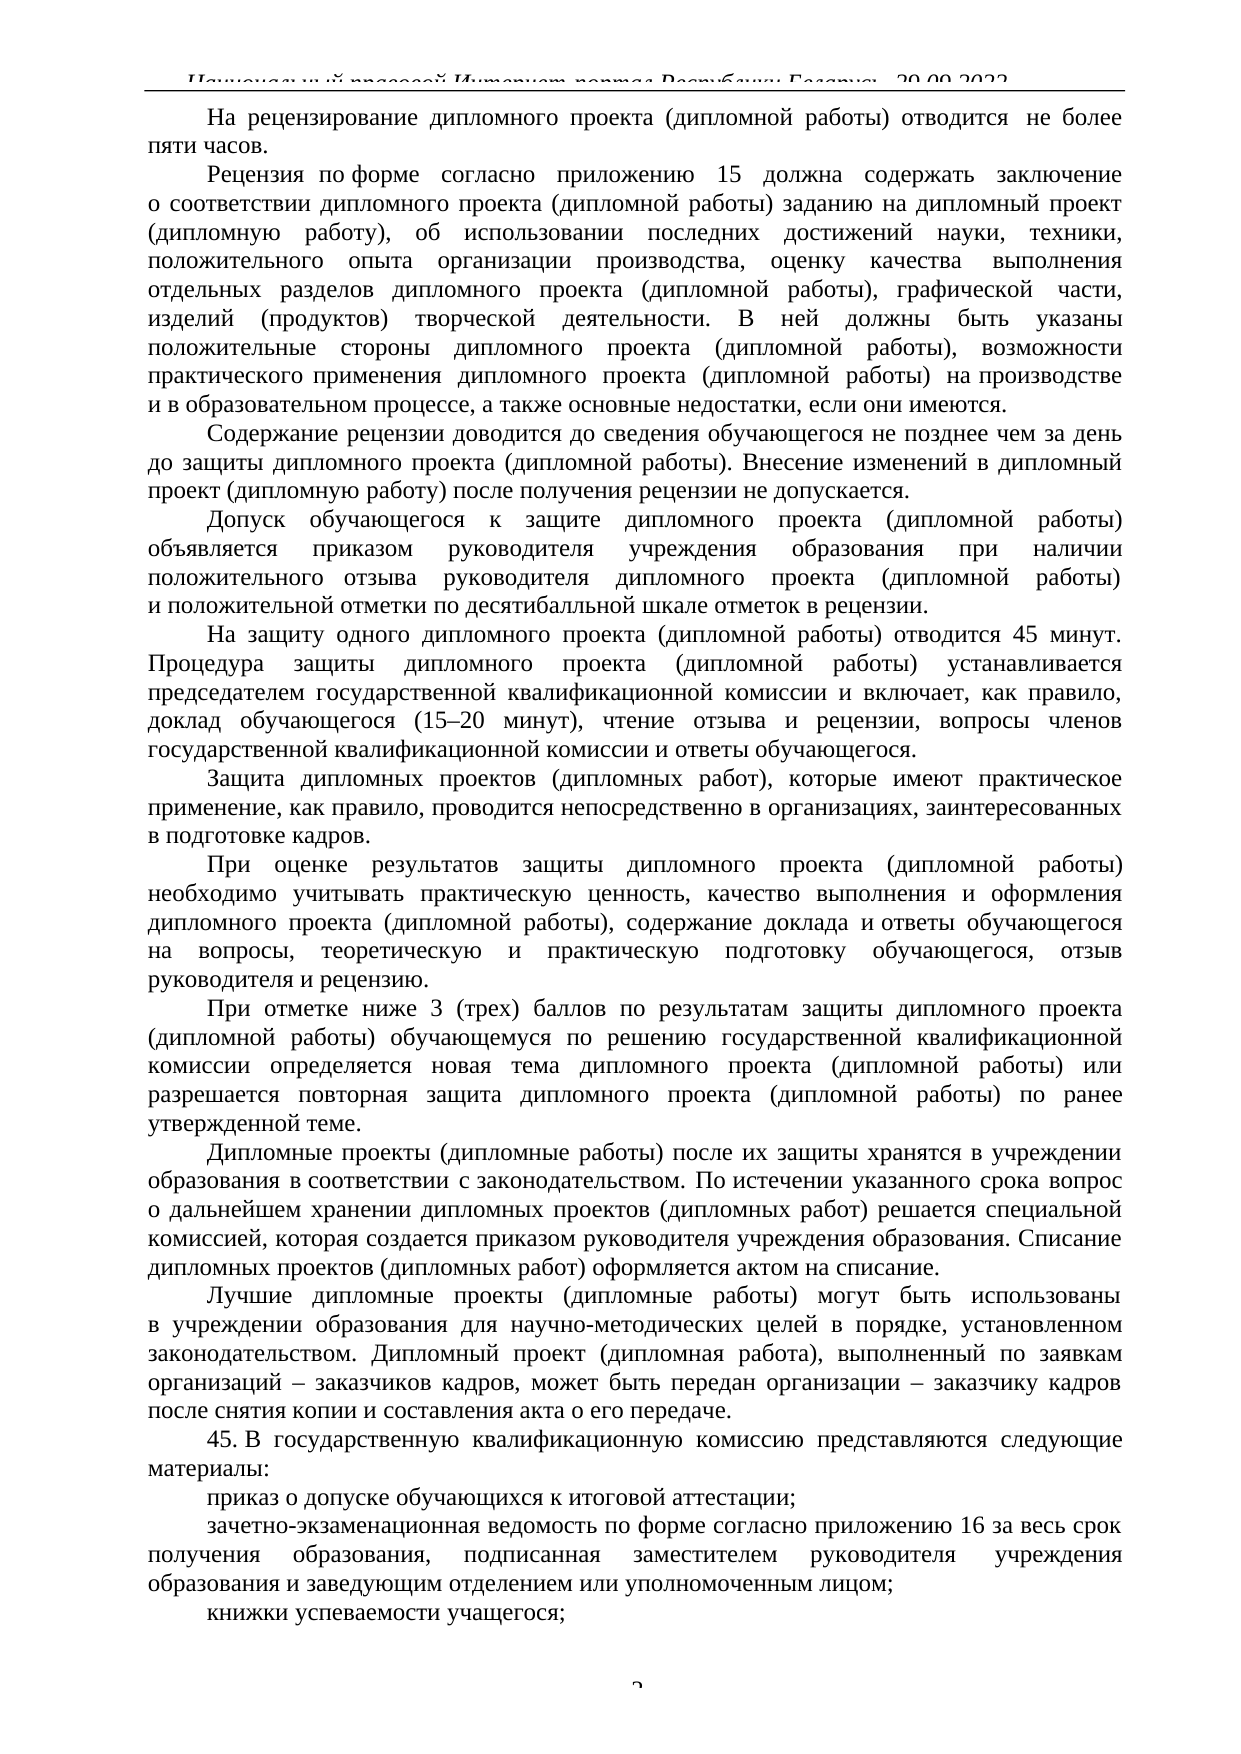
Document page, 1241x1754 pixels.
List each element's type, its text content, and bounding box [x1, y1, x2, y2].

text Защита дипломных проектов (дипломных работ), которые имеют практическое применение, как правило, проводится непосредственно в организациях, заинтересованных в подготовке кадров. [148, 763, 1122, 849]
text приказ о допуске обучающихся к итоговой аттестации; [207, 1482, 1138, 1510]
text На рецензирование дипломного проекта (дипломной работы) отводится не более пяти часов. [148, 102, 1122, 159]
list В государственную квалификационную комиссию представляются следующие материалы: [148, 1424, 1123, 1482]
text При оценке результатов защиты дипломного проекта (дипломной работы) необходимо учитывать практическую ценность, качество выполнения и оформления дипломного проекта (дипломной работы), содержание доклада и ответы обучающегося на вопросы, теоретическую и практическую подготовку обучающегося, отзыв руководителя и рецензию. [148, 849, 1123, 993]
text Лучшие дипломные проекты (дипломные работы) могут быть использованы в учреждении образования для научно-методических целей в порядке, установленном законодательством. Дипломный проект (дипломная работа), выполненный по заявкам организаций – заказчиков кадров, может быть передан организации – заказчику кадров после снятия копии и составления акта о его передаче. [148, 1280, 1123, 1424]
text зачетно-экзаменационная ведомость по форме согласно приложению 16 за весь срок получения образования, подписанная заместителем руководителя учреждения образования и заведующим отделением или уполномоченным лицом; [148, 1510, 1123, 1597]
text книжки успеваемости учащегося; [207, 1597, 1138, 1625]
text Содержание рецензии доводится до сведения обучающегося не позднее чем за день до защиты дипломного проекта (дипломной работы). Внесение изменений в дипломный проект (дипломную работу) после получения рецензии не допускается. [148, 418, 1123, 504]
text Дипломные проекты (дипломные работы) после их защиты хранятся в учреждении образования в соответствии с законодательством. По истечении указанного срока вопрос о дальнейшем хранении дипломных проектов (дипломных работ) решается специальной комиссией, которая создается приказом руководителя учреждения образования. Списание дипломных проектов (дипломных работ) оформляется актом на списание. [148, 1137, 1123, 1280]
text Рецензия по форме согласно приложению 15 должна содержать заключение о соответствии дипломного проекта (дипломной работы) заданию на дипломный проект (дипломную работу), об использовании последних достижений науки, техники, положительного опыта организации производства, оценку качества выполнения отдельных разделов дипломного проекта (дипломной работы), графической части, изделий (продуктов) творческой деятельности. В ней должны быть указаны положительные стороны дипломного проекта (дипломной работы), возможности практического применения дипломного проекта (дипломной работы) на производстве и в образовательном процессе, а также основные недостатки, если они имеются. [148, 159, 1123, 418]
text Допуск обучающегося к защите дипломного проекта (дипломной работы) объявляется приказом руководителя учреждения образования при наличии положительного отзыва руководителя дипломного проекта (дипломной работы) и положительной отметки по десятибалльной шкале отметок в рецензии. [148, 504, 1122, 619]
text При отметке ниже 3 (трех) баллов по результатам защиты дипломного проекта (дипломной работы) обучающемуся по решению государственной квалификационной комиссии определяется новая тема дипломного проекта (дипломной работы) или разрешается повторная защита дипломного проекта (дипломной работы) по ранее утвержденной теме. [148, 993, 1123, 1137]
text На защиту одного дипломного проекта (дипломной работы) отводится 45 минут. Процедура защиты дипломного проекта (дипломной работы) устанавливается председателем государственной квалификационной комиссии и включает, как правило, доклад обучающегося (15–20 минут), чтение отзыва и рецензии, вопросы членов государственной квалификационной комиссии и ответы обучающегося. [148, 619, 1122, 763]
